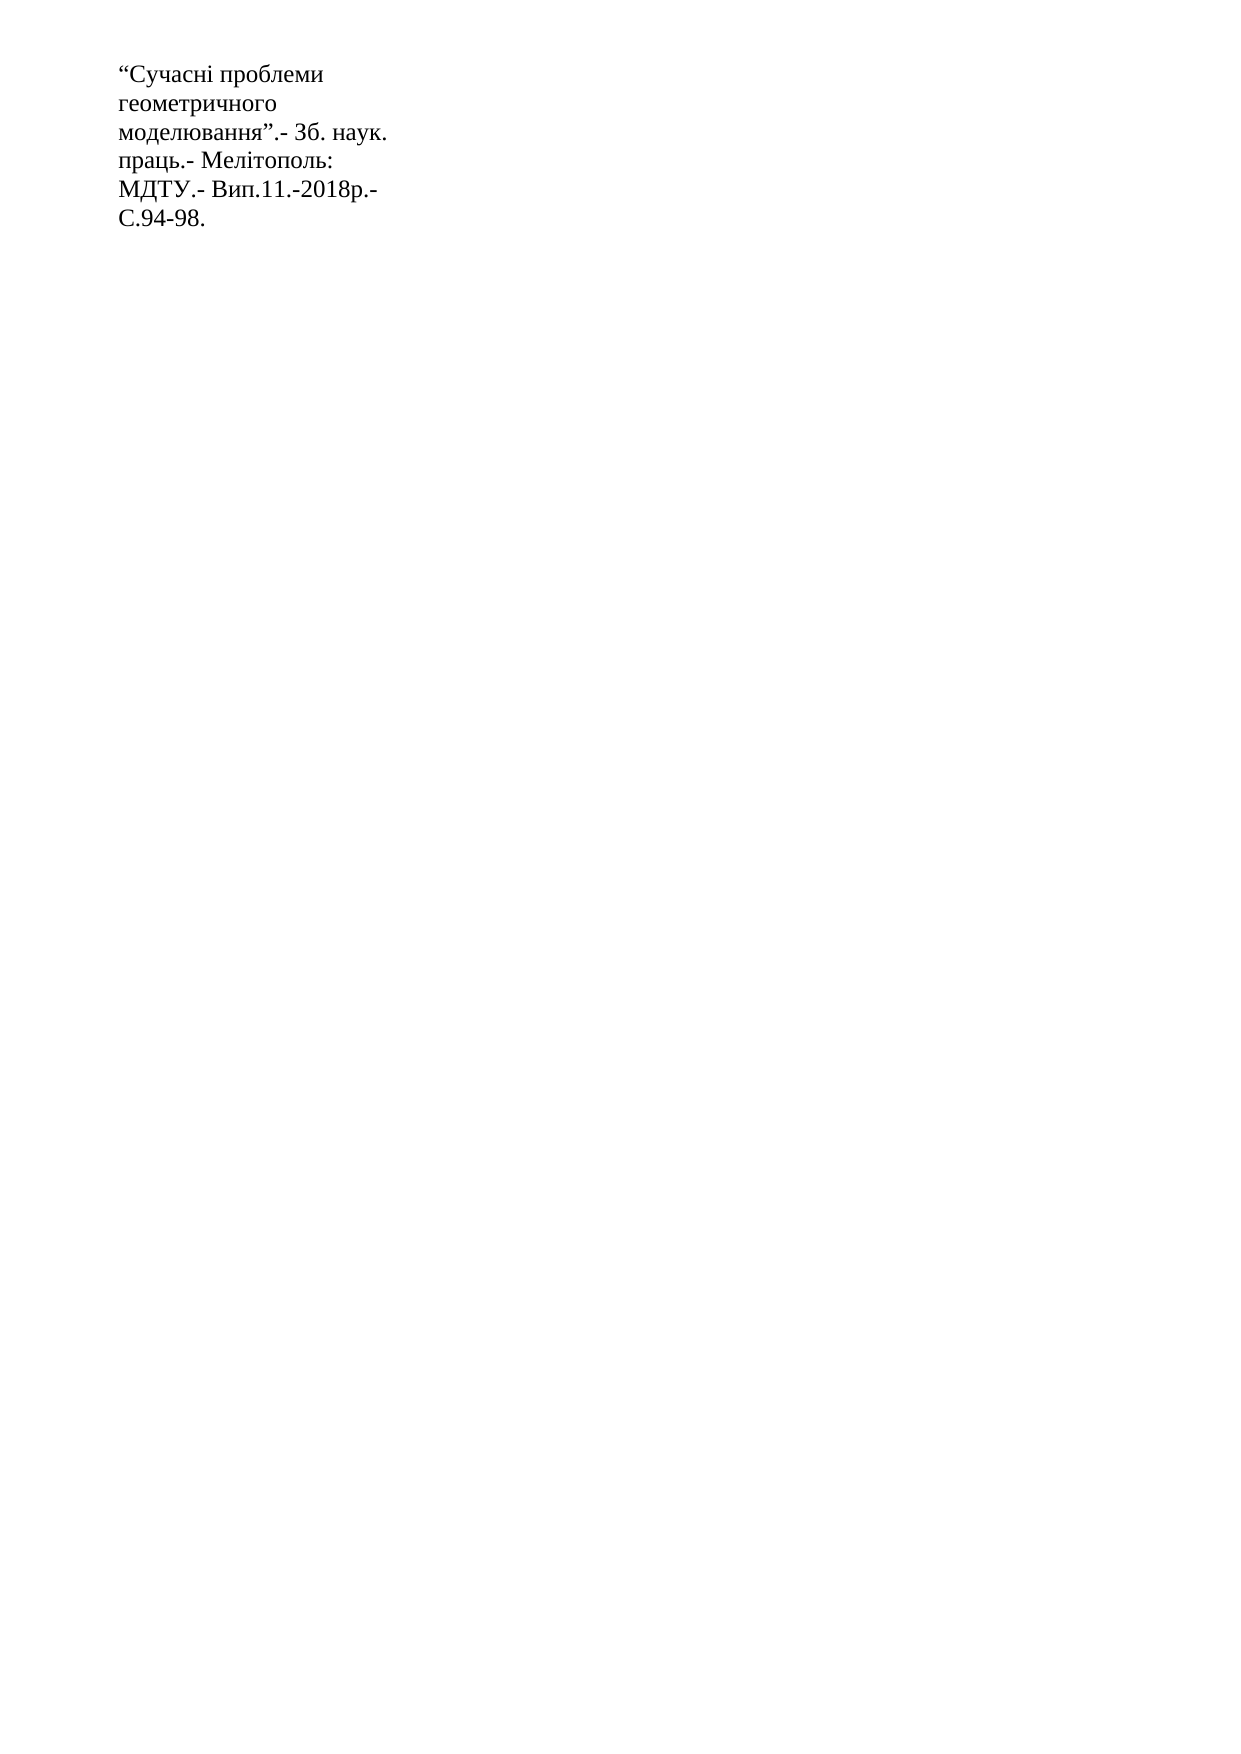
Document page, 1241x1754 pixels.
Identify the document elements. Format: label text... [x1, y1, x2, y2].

text С.94-98. [118, 203, 1184, 232]
text моделювання”.- Зб. наук. [118, 117, 1240, 145]
text “Сучасні проблеми [118, 59, 1240, 88]
text геометричного [118, 88, 1240, 117]
text МДТУ.- Вип.11.-2018р.- [118, 174, 1240, 203]
text праць.- Мелітополь: [118, 145, 1240, 174]
